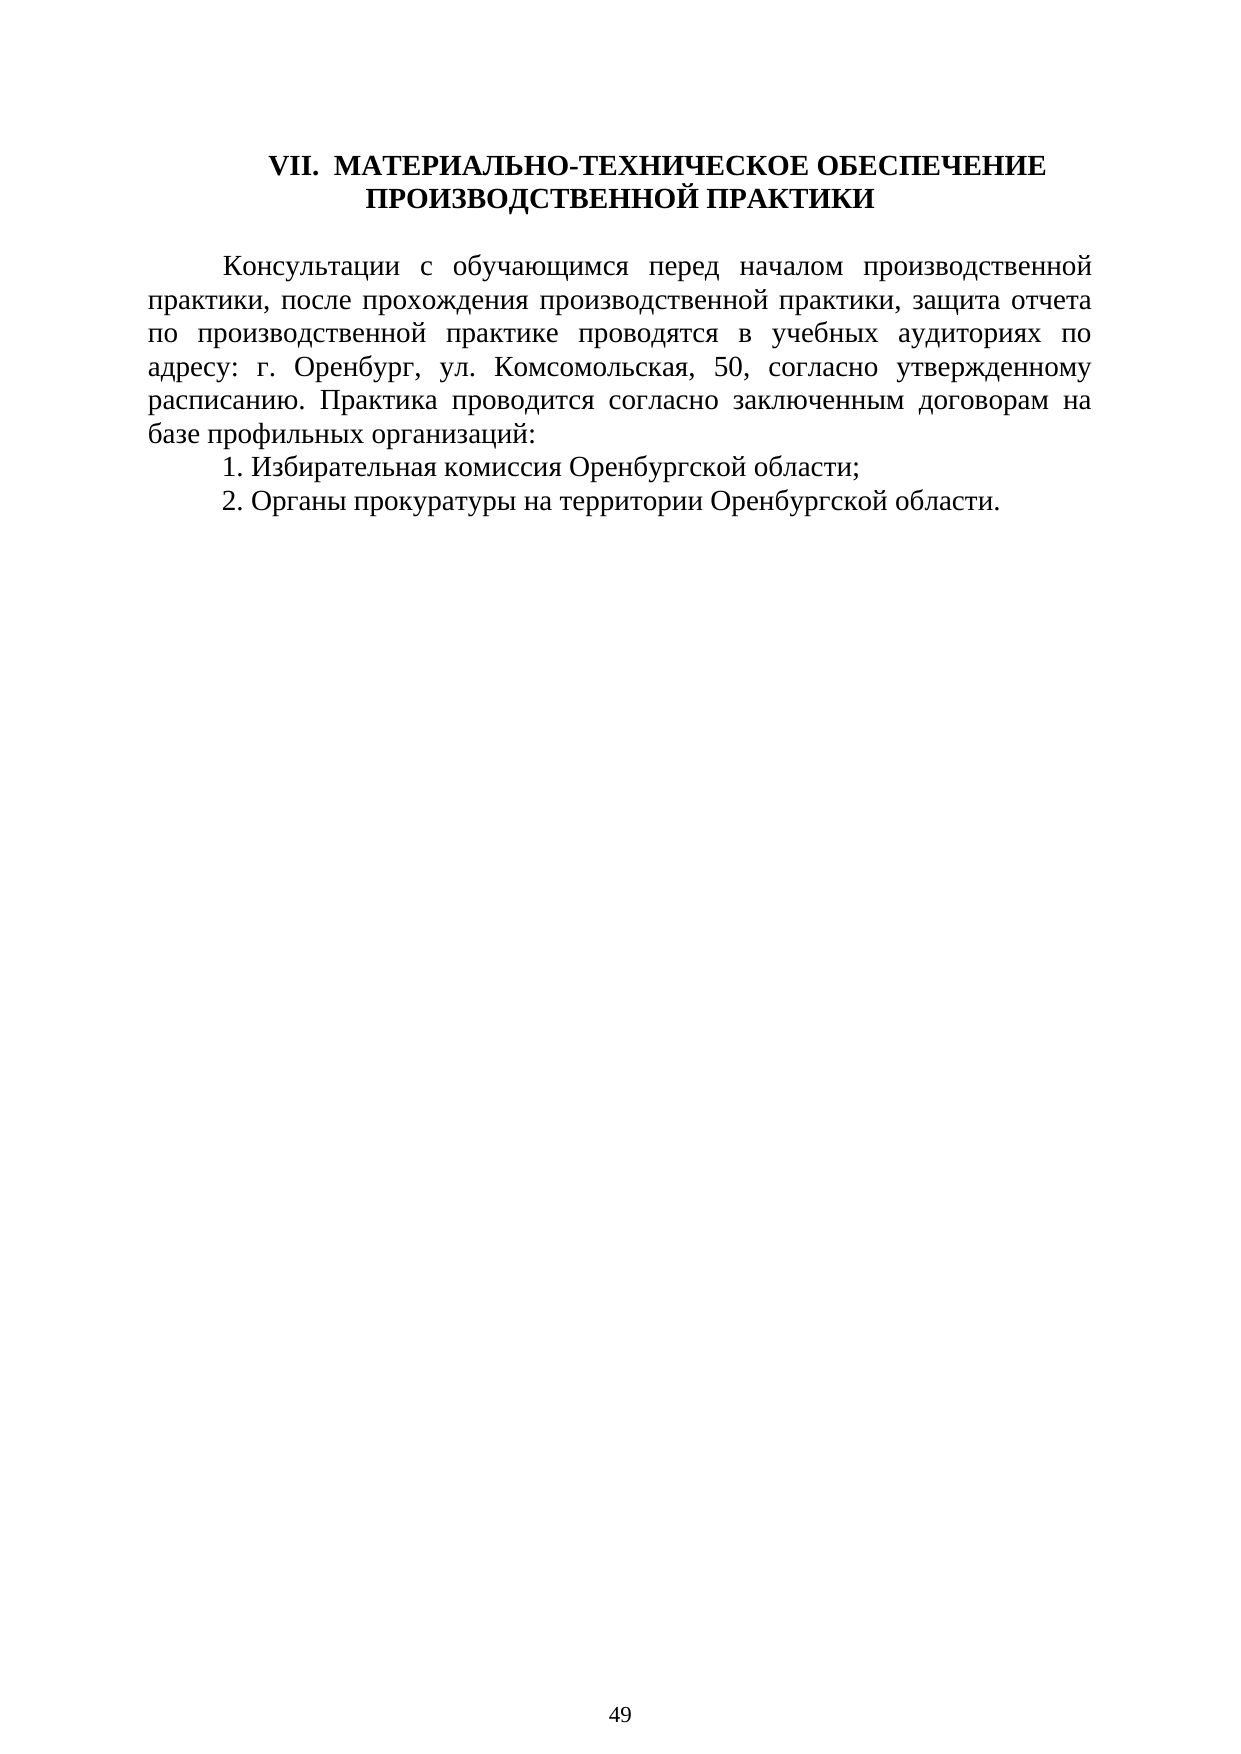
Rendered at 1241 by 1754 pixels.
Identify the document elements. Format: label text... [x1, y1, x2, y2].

text 2. Органы прокуратуры на территории Оренбургской области. [148, 483, 1092, 517]
text VII. МАТЕРИАЛЬНО-ТЕХНИЧЕСКОЕ ОБЕСПЕЧЕНИЕ ПРОИЗВОДСТВЕННОЙ ПРАКТИКИ [148, 148, 1092, 215]
text 1. Избирательная комиссия Оренбургской области; [148, 449, 1092, 483]
text Консультации с обучающимся перед началом производственной практики, после прохождения производственной практики, защита отчета по производственной практике проводятся в учебных аудиториях по адресу: г. Оренбург, ул. Комсомольская, 50, согласно утвержденному расписанию. Практика проводится согласно заключенным договорам на базе профильных организаций: [148, 248, 1092, 449]
